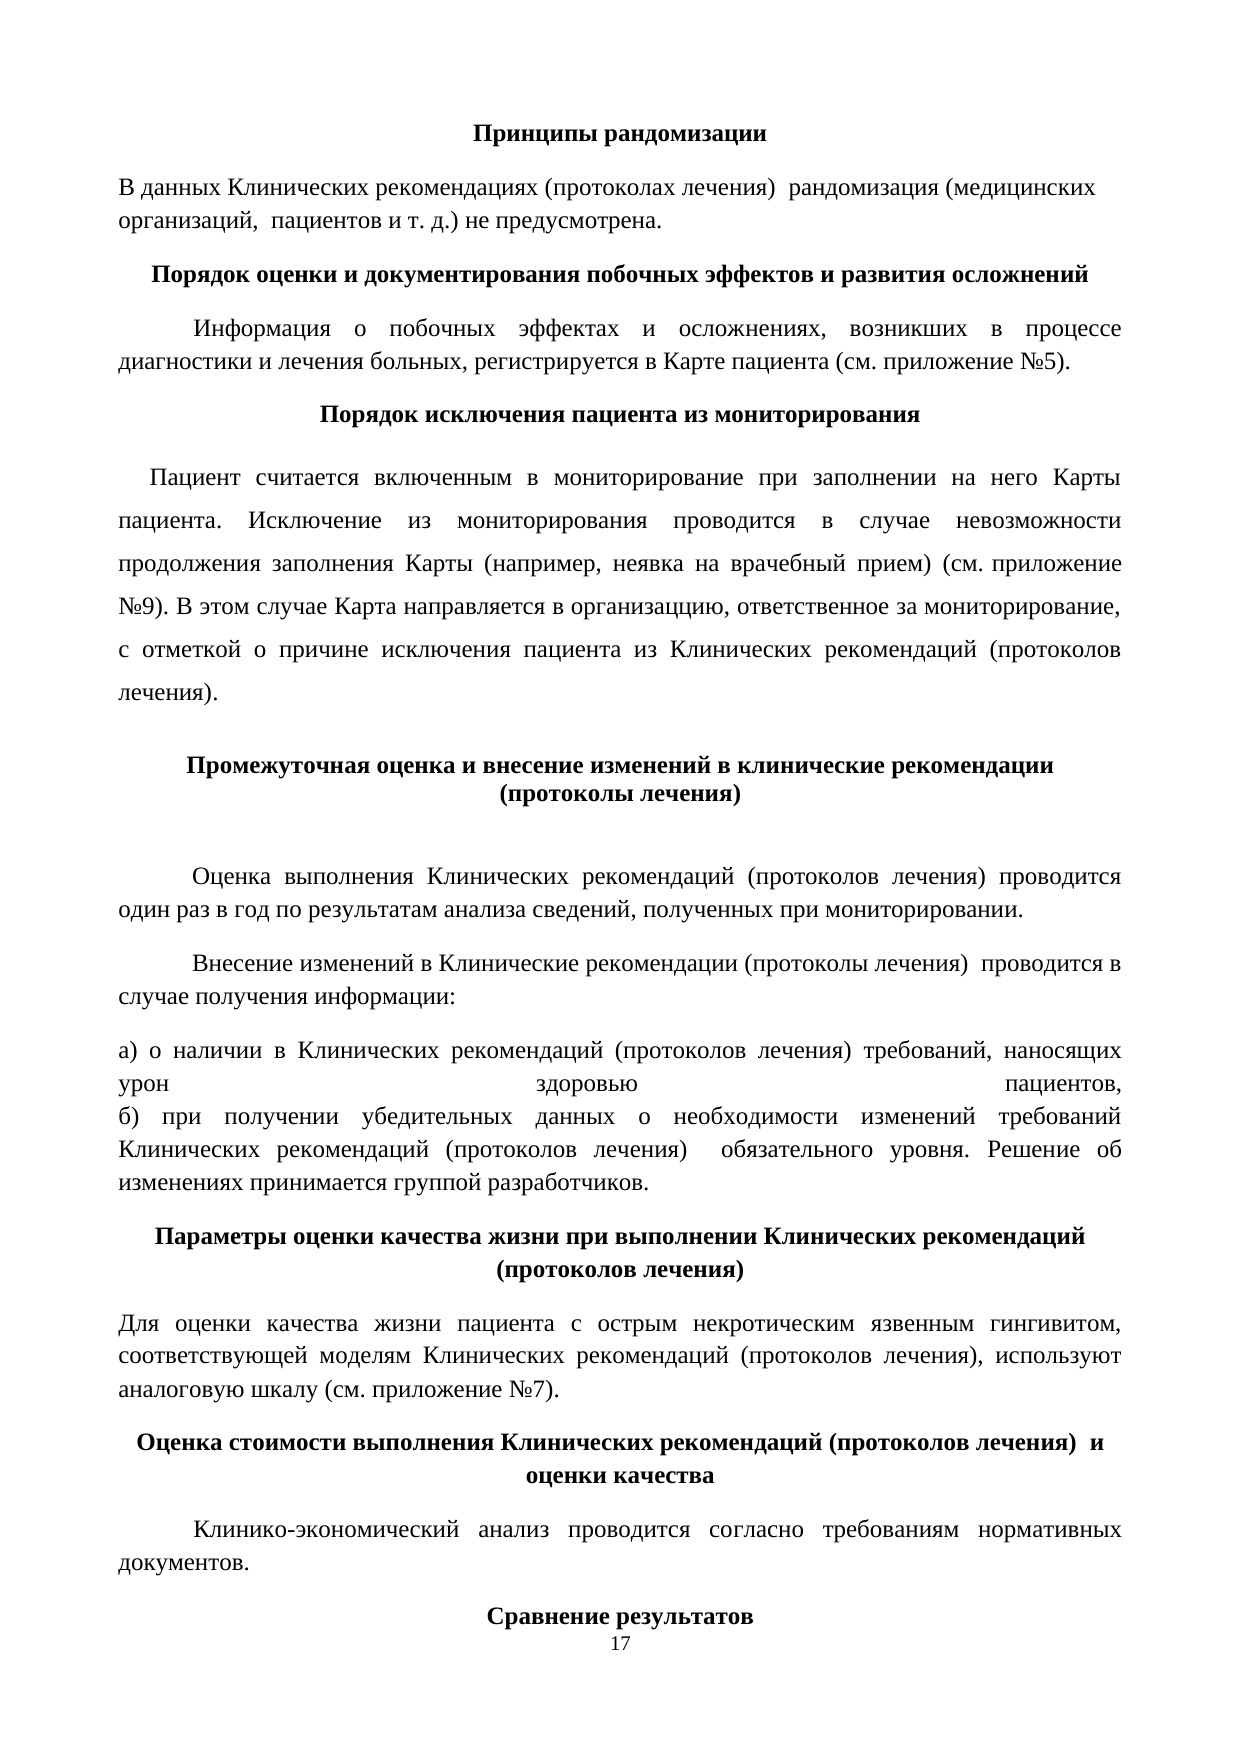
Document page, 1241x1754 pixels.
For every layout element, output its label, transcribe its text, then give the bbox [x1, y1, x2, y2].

text Порядок оценки и документирования побочных эффектов и развития осложнений [118, 259, 1122, 288]
text а) о наличии в Клинических рекомендаций (протоколов лечения) требований, наносящих урон здоровью пациентов, б) при получении убедительных данных о необходимости изменений требований Клинических рекомендаций (протоколов лечения) обязательного уровня. Решение об изменениях принимается группой разработчиков. [118, 1035, 1122, 1196]
text Сравнение результатов [118, 1601, 1122, 1630]
text Оценка выполнения Клинических рекомендаций (протоколов лечения) проводится один раз в год по результатам анализа сведений, полученных при мониторировании. [118, 861, 1122, 923]
text Порядок исключения пациента из мониторирования [118, 399, 1122, 428]
text Для оценки качества жизни пациента с острым некротическим язвенным гингивитом, соответствующей моделям Клинических рекомендаций (протоколов лечения), используют аналоговую шкалу (см. приложение №7). [118, 1308, 1122, 1402]
text Оценка стоимости выполнения Клинических рекомендаций (протоколов лечения) и оценки качества [118, 1427, 1122, 1489]
text Клинико-экономический анализ проводится согласно требованиям нормативных документов. [118, 1514, 1122, 1576]
text Пациент считается включенным в мониторирование при заполнении на него Карты пациента. Исключение из мониторирования проводится в случае невозможности продолжения заполнения Карты (например, неявка на врачебный прием) (см. приложение №9). В этом случае Карта направляется в организаццию, ответственное за мониторирование, с отметкой о причине исключения пациента из Клинических рекомендаций (протоколов лечения). [118, 462, 1122, 706]
text Параметры оценки качества жизни при выполнении Клинических рекомендаций (протоколов лечения) [118, 1221, 1122, 1282]
text Промежуточная оценка и внесение изменений в клинические рекомендации (протоколы лечения) [118, 750, 1122, 807]
text Внесение изменений в Клинические рекомендации (протоколы лечения) проводится в случае получения информации: [118, 948, 1122, 1010]
text Принципы рандомизации [118, 118, 1122, 147]
text В данных Клинических рекомендациях (протоколах лечения) рандомизация (медицинских организаций, пациентов и т. д.) не предусмотрена. [118, 172, 1122, 234]
text Информация о побочных эффектах и осложнениях, возникших в процессе диагностики и лечения больных, регистрируется в Карте пациента (см. приложение №5). [118, 313, 1122, 374]
